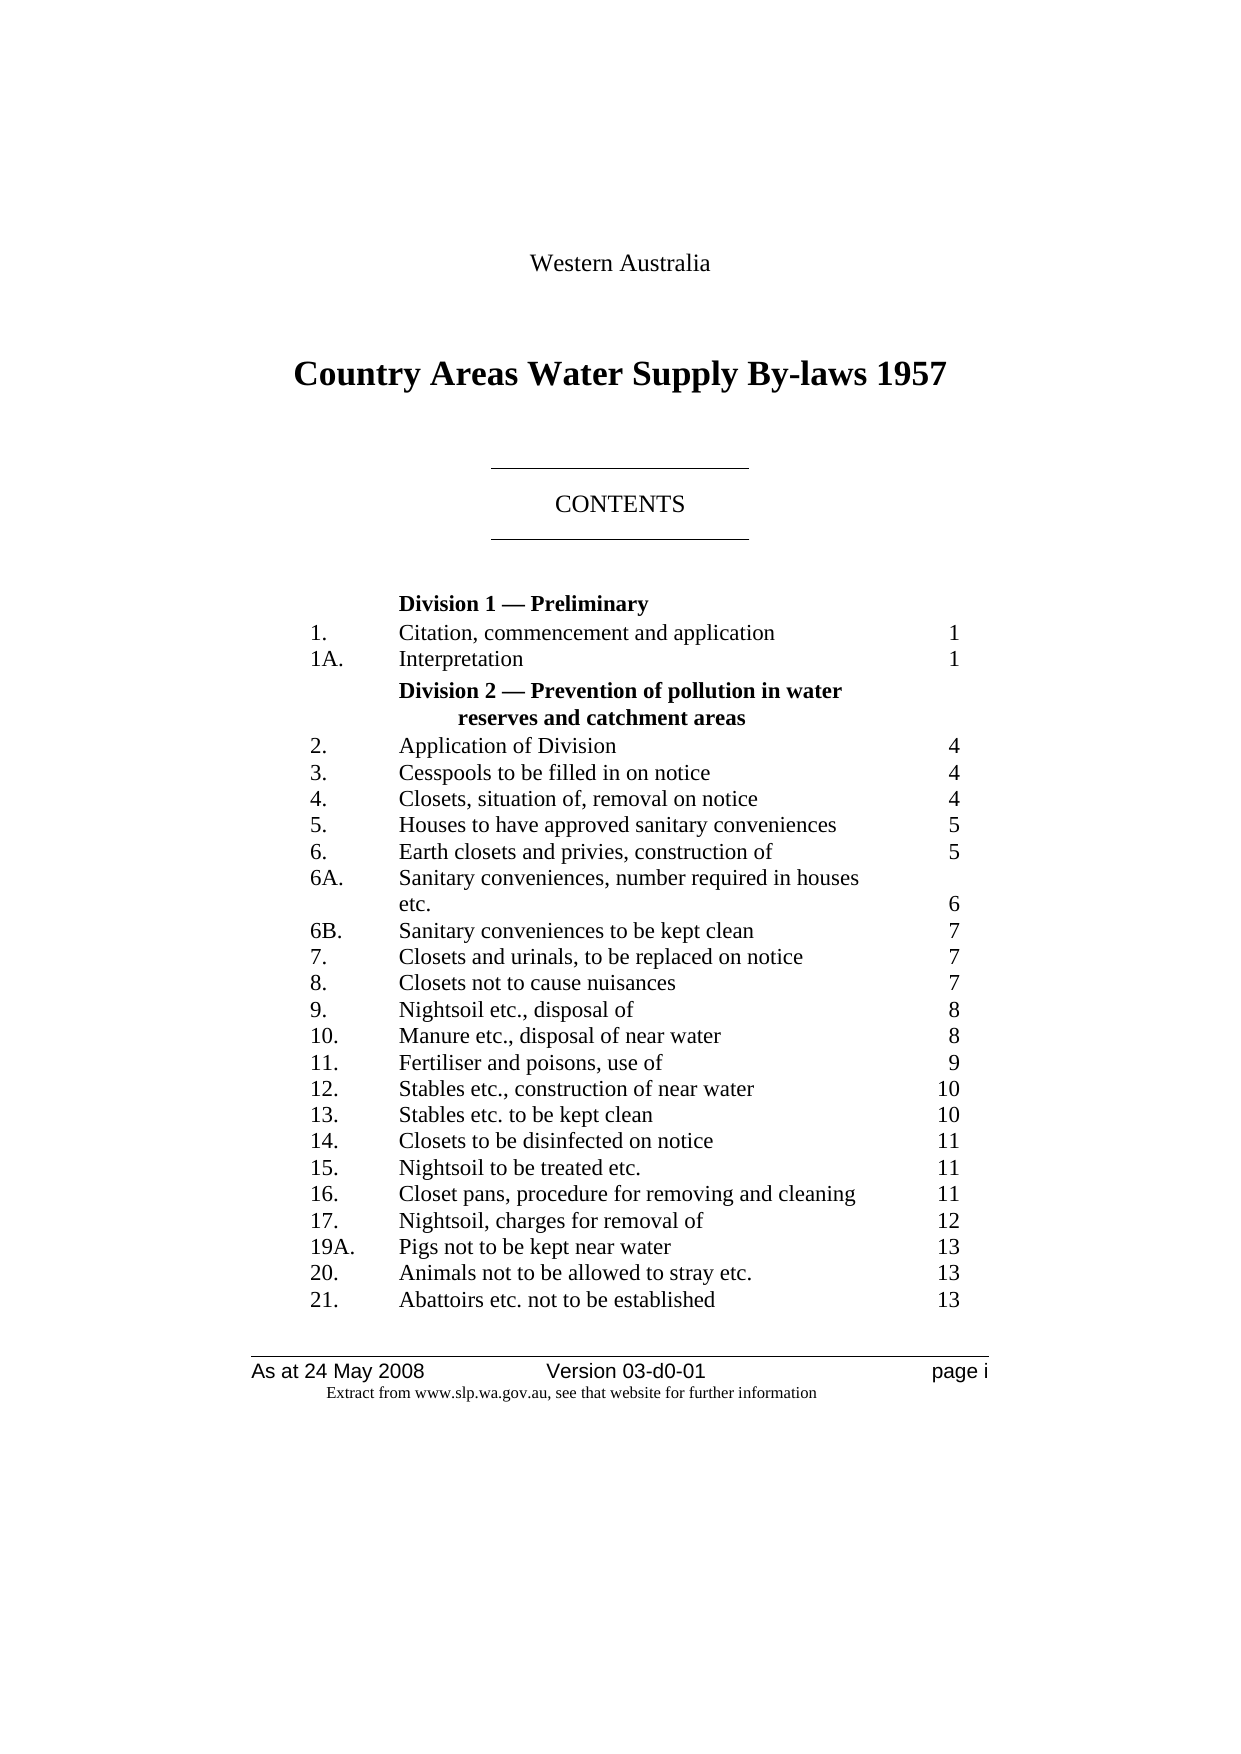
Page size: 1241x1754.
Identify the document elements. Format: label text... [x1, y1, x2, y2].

text 19A. Pigs not to be kept near water 13 [310, 1233, 871, 1259]
text 10. Manure etc., disposal of near water 8 [310, 1022, 871, 1048]
text 5. Houses to have approved sanitary conveniences 5 [310, 811, 871, 838]
text 3. Cesspools to be filled in on notice 4 [310, 759, 871, 785]
text 1A. Interpretation 1 [310, 645, 871, 671]
text 14. Closets to be disinfected on notice 11 [310, 1128, 871, 1154]
text 21. Abattoirs etc. not to be established 13 [310, 1286, 871, 1312]
text 2. Application of Division 4 [310, 732, 871, 759]
text 8. Closets not to cause nuisances 7 [310, 969, 871, 996]
text 17. Nightsoil, charges for removal of 12 [310, 1207, 871, 1233]
text 6A. Sanitary conveniences, number required in houses etc. 6 [310, 864, 871, 917]
text Country Areas Water Supply By-laws 1957 [251, 352, 989, 393]
text 9. Nightsoil etc., disposal of 8 [310, 996, 871, 1022]
text 16. Closet pans, procedure for removing and cleaning 11 [310, 1180, 871, 1207]
text 15. Nightsoil to be treated etc. 11 [310, 1154, 871, 1180]
text 13. Stables etc. to be kept clean 10 [310, 1101, 871, 1128]
text Division 2 — Prevention of pollution in water reserves and catchment areas [399, 677, 871, 730]
text 12. Stables etc., construction of near water 10 [310, 1075, 871, 1101]
text 6B. Sanitary conveniences to be kept clean 7 [310, 917, 871, 943]
text 4. Closets, situation of, removal on notice 4 [310, 785, 871, 811]
text 6. Earth closets and privies, construction of 5 [310, 838, 871, 864]
text 20. Animals not to be allowed to stray etc. 13 [310, 1259, 871, 1286]
text Western Australia [251, 248, 989, 277]
text 1. Citation, commencement and application 1 [310, 618, 871, 645]
text -Division 1 — Preliminary [399, 590, 871, 616]
text 7. Closets and urinals, to be replaced on notice 7 [310, 943, 871, 969]
text CONTENTS [491, 469, 749, 539]
text 11. Fertiliser and poisons, use of 9 [310, 1048, 871, 1075]
